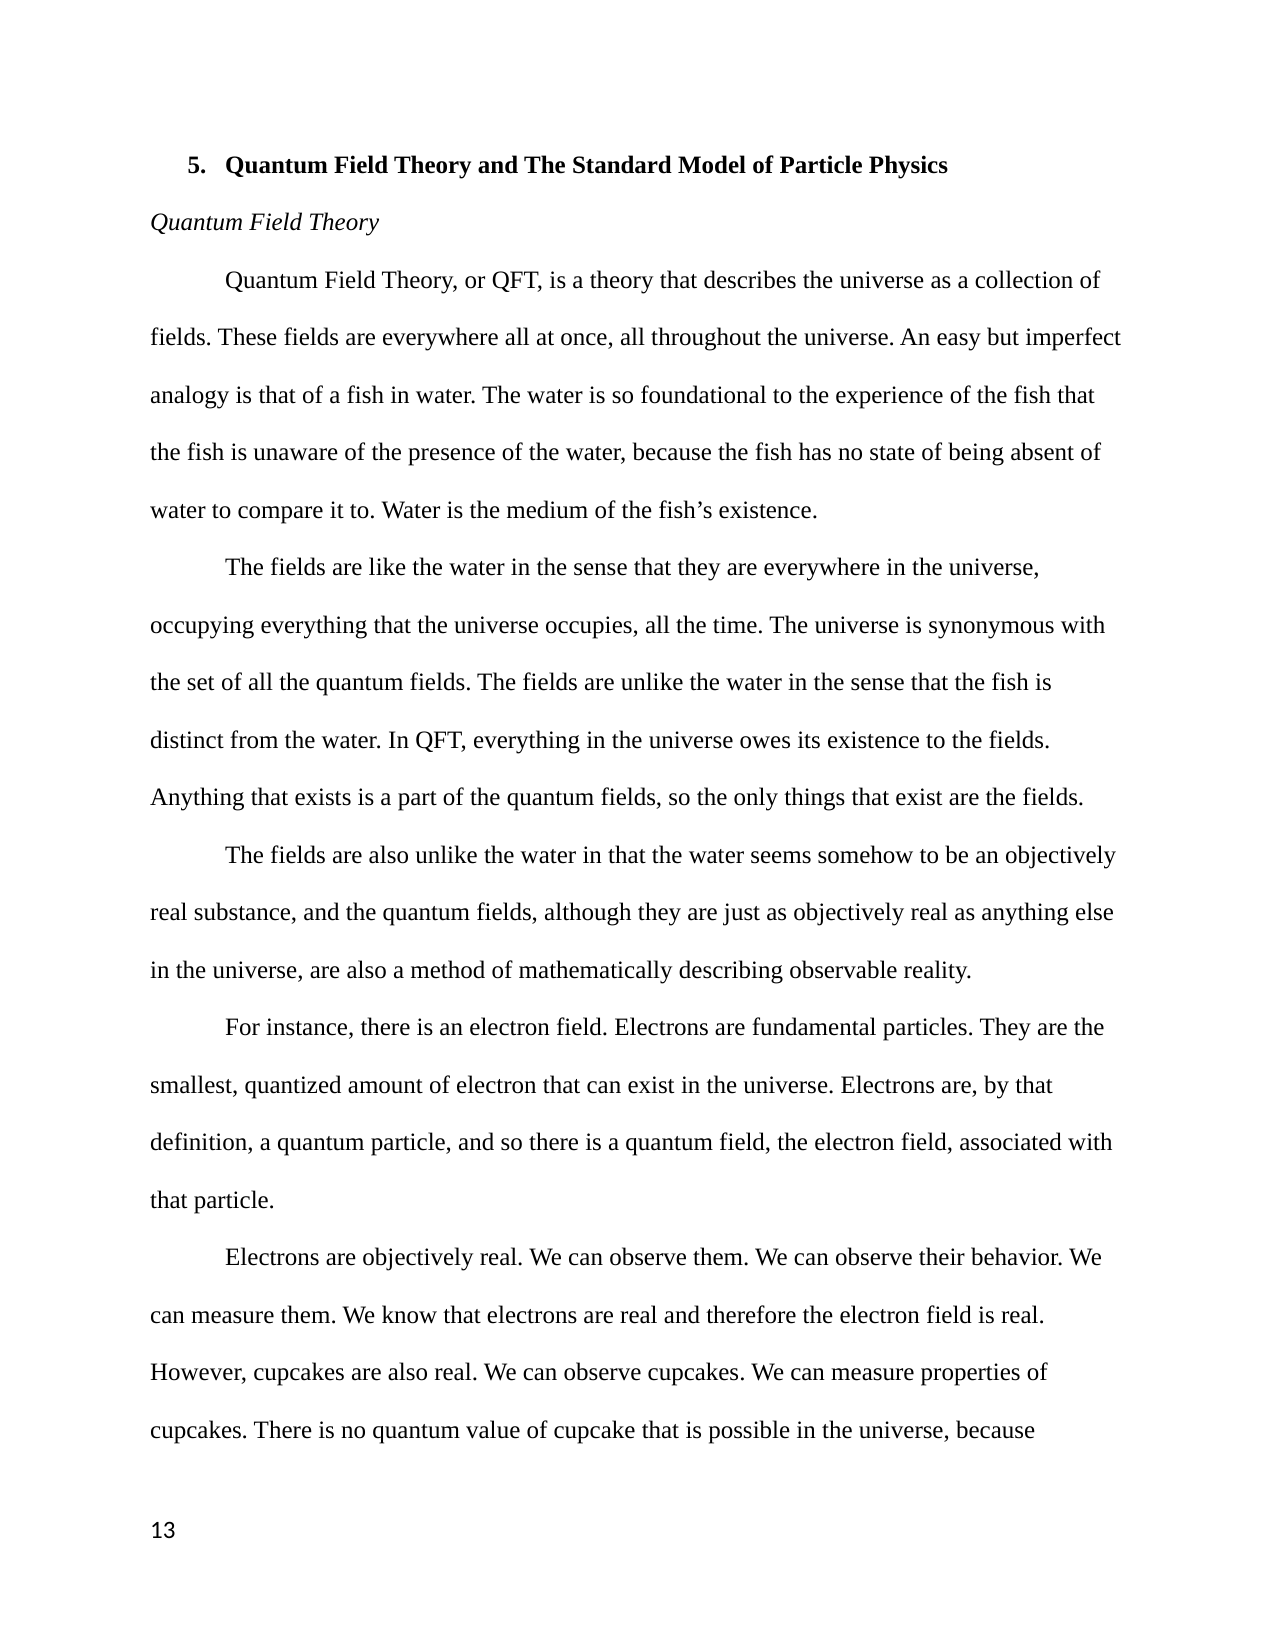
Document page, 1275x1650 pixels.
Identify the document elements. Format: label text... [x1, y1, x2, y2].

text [150, 1242, 1125, 1444]
list Quantum Field Theory and The Standard Model of Particle Physics [187, 150, 1125, 179]
text For instance, there is an electron field. Electrons are fundamental particles. They are the smallest, quantized amount of electron that can exist in the universe. Electrons are, by that definition, a quantum particle, and so there is a quantum field, the electron field, associated with that particle. [150, 1012, 1125, 1214]
text Quantum Field Theory [150, 207, 1125, 236]
text The fields are also unlike the water in that the water seems somehow to be an objectively real substance, and the quantum fields, although they are just as objectively real as anything else in the universe, are also a method of mathematically describing observable reality. [150, 840, 1125, 984]
text The fields are like the water in the sense that they are everywhere in the universe, occupying everything that the universe occupies, all the time. The universe is synonymous with the set of all the quantum fields. The fields are unlike the water in the sense that the fish is distinct from the water. In QFT, everything in the universe owes its existence to the fields. Anything that exists is a part of the quantum fields, so the only things that exist are the fields. [150, 552, 1125, 811]
text Quantum Field Theory, or QFT, is a theory that describes the universe as a collection of fields. These fields are everywhere all at once, all throughout the universe. An easy but imperfect analogy is that of a fish in water. The water is so foundational to the experience of the fish that the fish is unaware of the presence of the water, because the fish has no state of being absent of water to compare it to. Water is the medium of the fish’s existence. [150, 265, 1125, 524]
